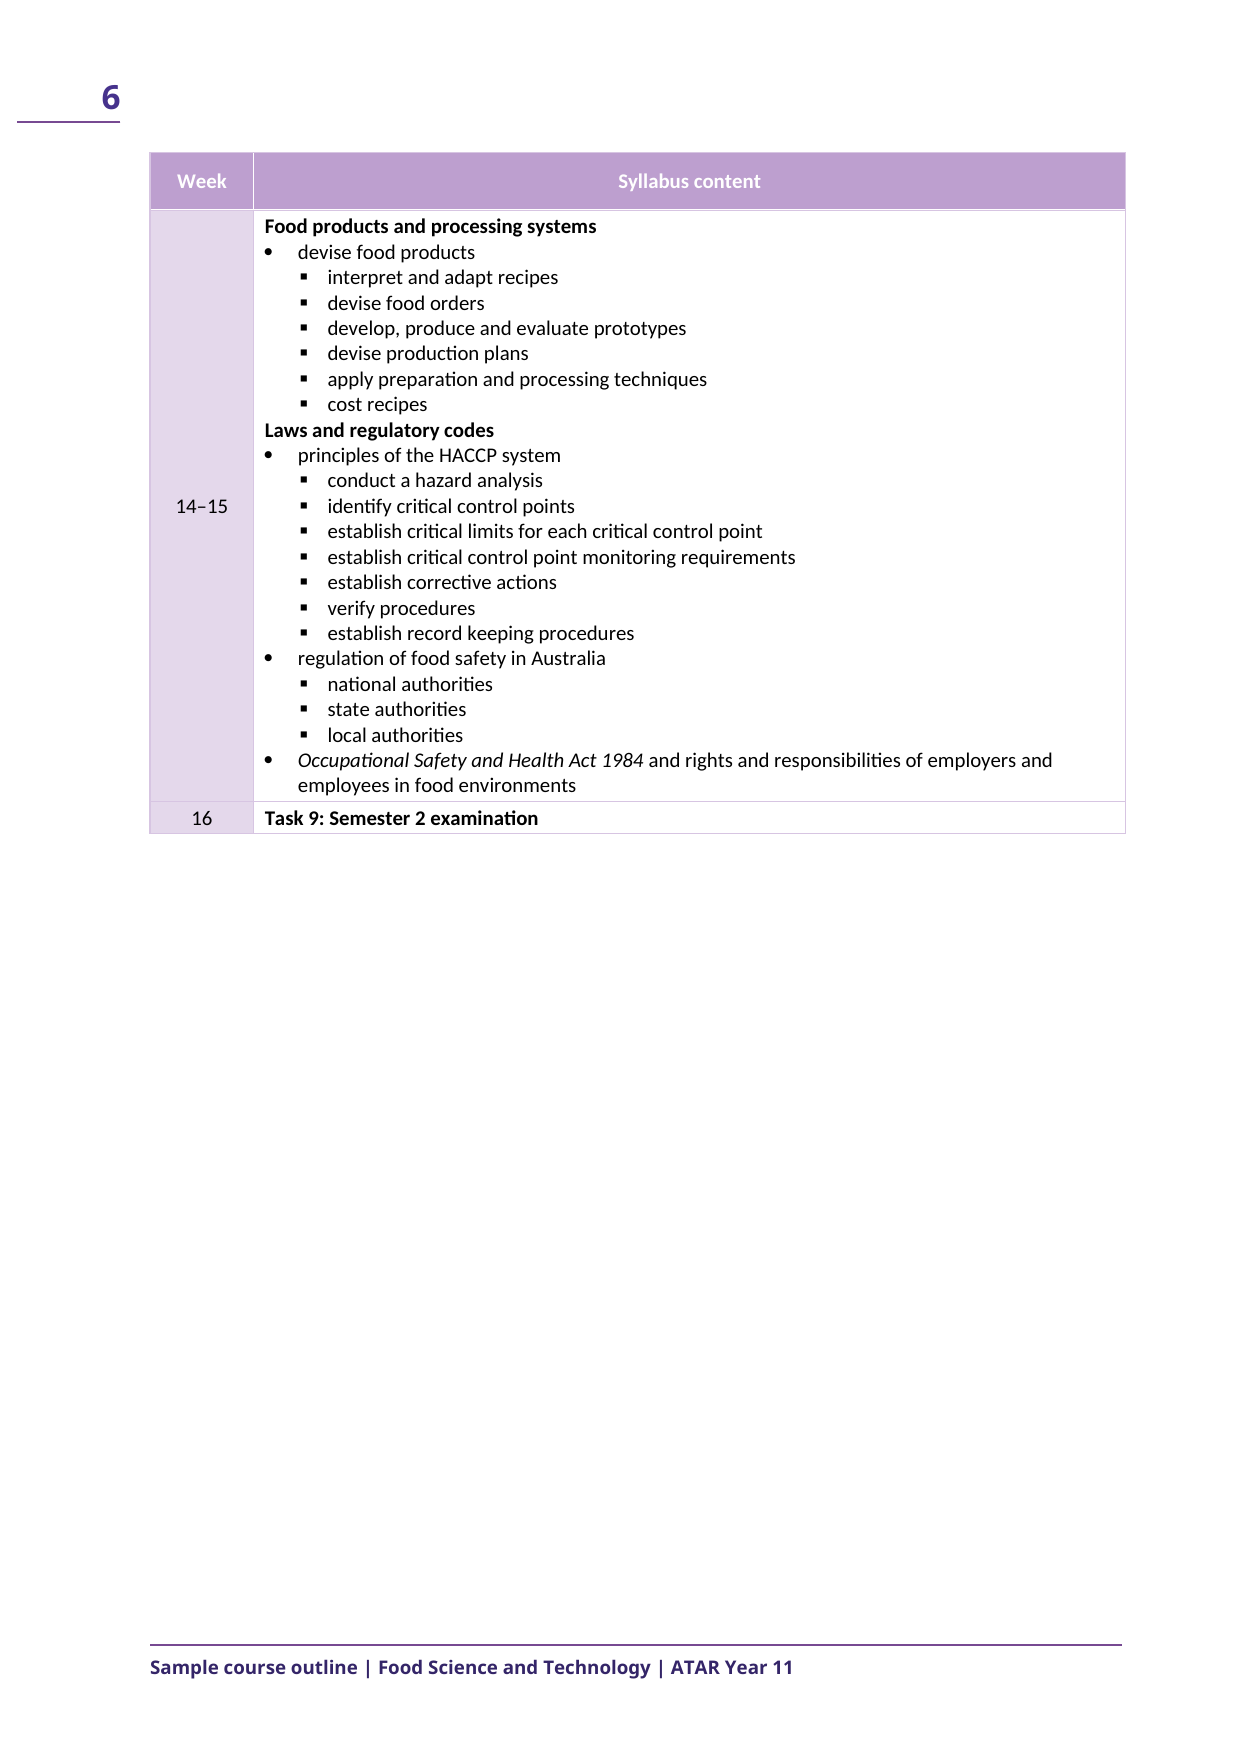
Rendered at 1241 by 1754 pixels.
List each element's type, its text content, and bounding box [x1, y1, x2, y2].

table_cell 14–15 [151, 211, 253, 801]
table_header Week [151, 153, 253, 209]
table_cell Task 9: Semester 2 examination [254, 802, 1125, 833]
table_header Syllabus content [254, 153, 1125, 209]
table_cell 16 [151, 802, 253, 833]
table_cell Food products and processing systems devise food products interpret and adapt recipes devise food orders develop, produce and evaluate prototypes devise production plans apply preparation and processing techniques cost recipes Laws and regulatory codes principles of the HACCP system conduct a hazard analysis identify critical control points establish critical limits for each critical control point establish critical control point monitoring requirements establish corrective actions verify procedures establish record keeping procedures regulation of food safety in Australia national authorities state authorities local authorities Occupational Safety and Health Act 1984 and rights and responsibilities of employers and employees in food environments [254, 211, 1125, 801]
